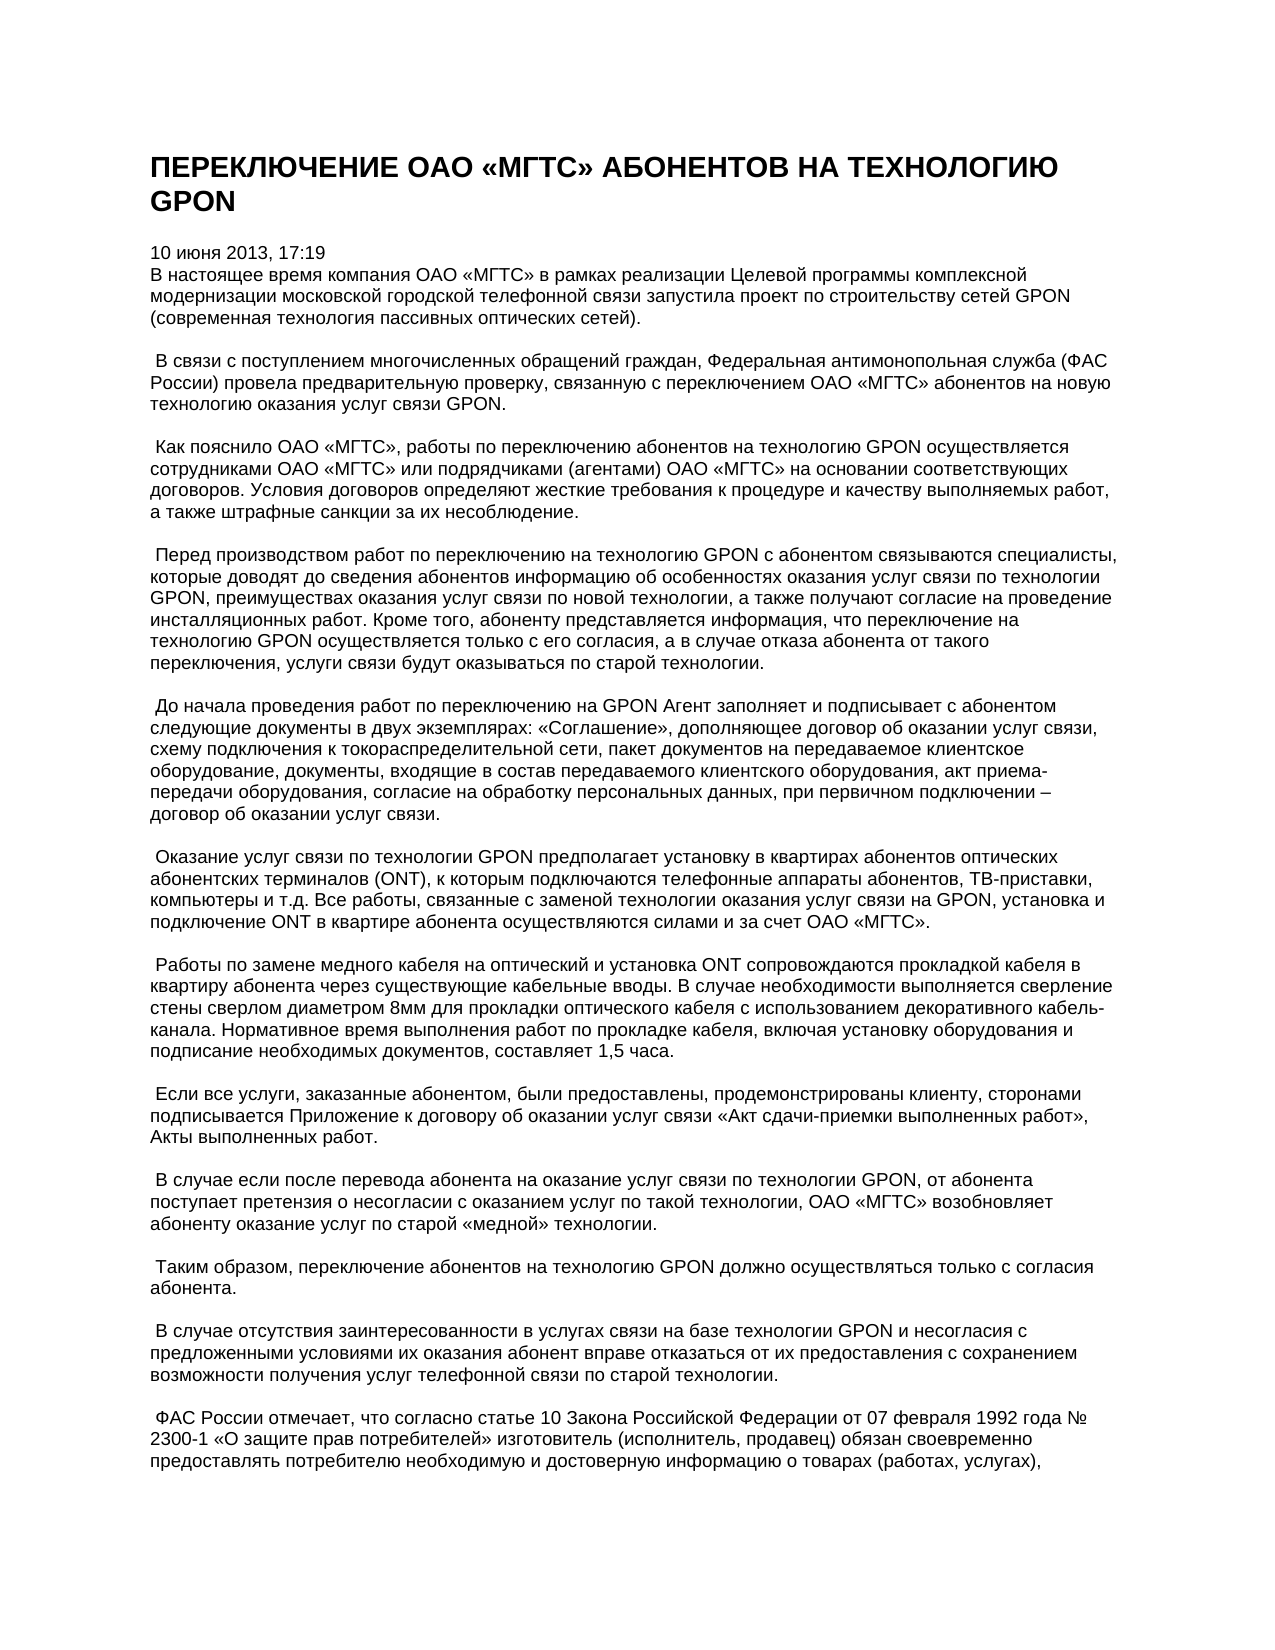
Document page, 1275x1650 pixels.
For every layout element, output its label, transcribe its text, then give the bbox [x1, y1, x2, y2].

text 10 июня 2013, 17:19 [150, 242, 1125, 264]
subtitle Переключение ОАО «МГТС» абонентов на технологию GPON [150, 150, 1125, 217]
